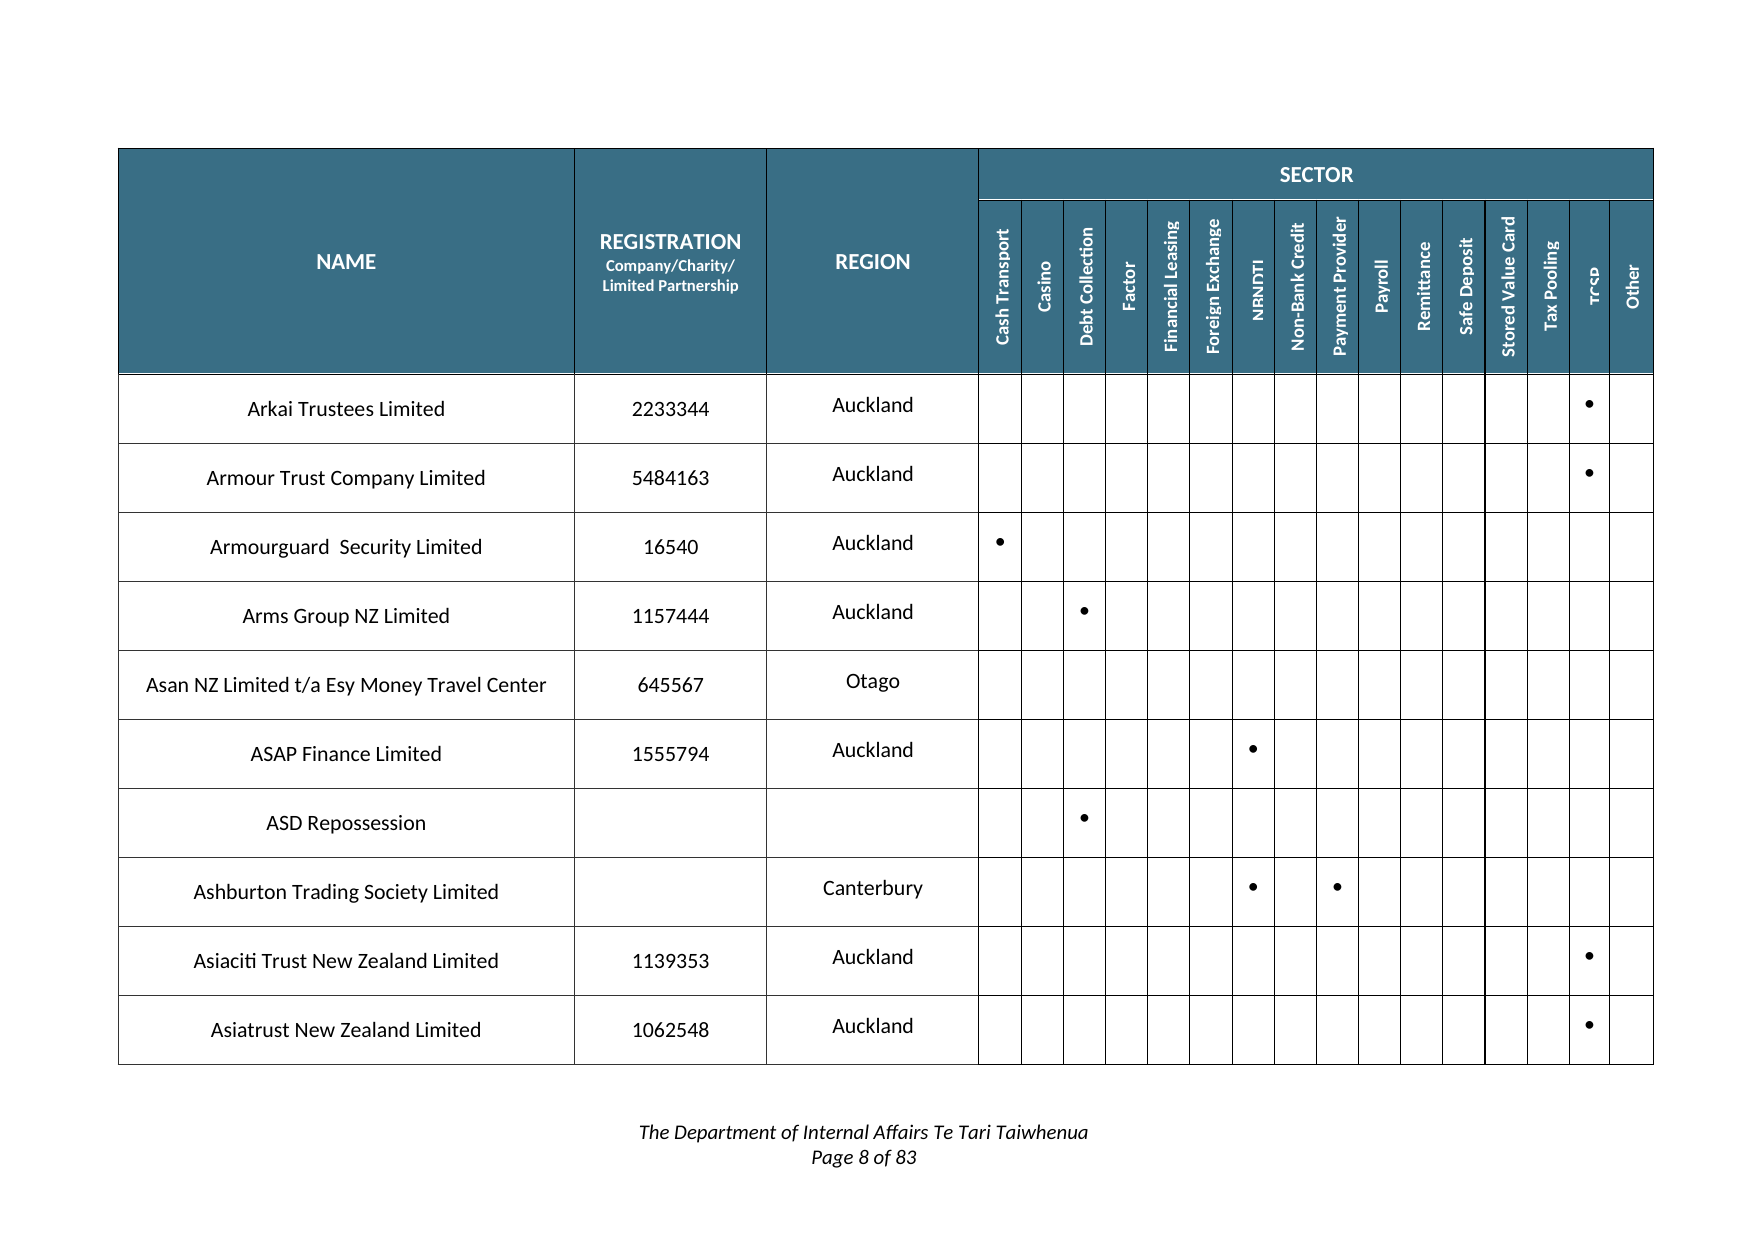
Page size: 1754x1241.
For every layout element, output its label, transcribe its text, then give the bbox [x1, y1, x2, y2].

table_cell [1401, 789, 1442, 857]
table_cell [1610, 996, 1653, 1064]
table_cell [1275, 996, 1316, 1064]
table_cell [1190, 927, 1232, 995]
table_cell [1610, 444, 1653, 512]
table_cell [1064, 858, 1105, 926]
table_cell [1610, 651, 1653, 719]
table_cell • [1570, 375, 1609, 442]
table_cell Auckland [767, 720, 978, 788]
table_cell [1148, 996, 1189, 1064]
table_cell [1610, 513, 1653, 581]
table_cell [1106, 858, 1147, 926]
table_cell [1443, 651, 1484, 719]
table_cell [1570, 789, 1609, 857]
table_cell [1233, 582, 1274, 650]
table_cell [1443, 789, 1484, 857]
table_cell [1190, 789, 1232, 857]
table_cell [1064, 513, 1105, 581]
table_cell NBNDTL [1233, 201, 1274, 373]
table_cell [1022, 582, 1063, 650]
table_cell • [1233, 720, 1274, 788]
table_cell [1233, 375, 1274, 442]
table_cell [1190, 375, 1232, 442]
table_cell • [1064, 789, 1105, 857]
table_cell [1317, 927, 1358, 995]
table_cell Auckland [767, 444, 978, 512]
table_cell [1610, 375, 1653, 442]
table_cell [1359, 927, 1400, 995]
table_cell Otago [767, 651, 978, 719]
table_cell [1528, 375, 1569, 442]
table_cell [1064, 927, 1105, 995]
table_cell [1022, 513, 1063, 581]
table_cell Asiatrust New Zealand Limited [119, 996, 574, 1064]
table_cell [1148, 858, 1189, 926]
table_cell Cash Transport [979, 201, 1021, 373]
table_cell [1275, 789, 1316, 857]
table_cell [1610, 858, 1653, 926]
table_cell Ashburton Trading Society Limited [119, 858, 574, 926]
table_cell [1064, 720, 1105, 788]
table_cell [1064, 444, 1105, 512]
table_cell [1190, 651, 1232, 719]
table_cell ASD Repossession [119, 789, 574, 857]
table_cell [1486, 720, 1527, 788]
table_cell [1148, 927, 1189, 995]
table_cell [1317, 720, 1358, 788]
table_cell [979, 996, 1021, 1064]
table_cell [1064, 651, 1105, 719]
table_cell [1233, 513, 1274, 581]
table_cell [1106, 444, 1147, 512]
table_cell [1443, 513, 1484, 581]
table_cell [979, 858, 1021, 926]
table_cell [979, 444, 1021, 512]
table_cell [1317, 582, 1358, 650]
table_cell Remittance [1401, 201, 1442, 373]
table_cell [1148, 375, 1189, 442]
table_cell • [1064, 582, 1105, 650]
table_cell [1443, 444, 1484, 512]
table_cell [1317, 651, 1358, 719]
table_cell [1359, 375, 1400, 442]
table_cell [1528, 927, 1569, 995]
table_cell [1106, 789, 1147, 857]
table_cell [1022, 927, 1063, 995]
table_cell [1401, 513, 1442, 581]
table_cell [1528, 651, 1569, 719]
table_cell [1610, 927, 1653, 995]
table_cell [1275, 720, 1316, 788]
table_cell [1359, 858, 1400, 926]
table_cell Arkai Trustees Limited [119, 375, 574, 442]
table_cell [979, 375, 1021, 442]
table_cell [1570, 858, 1609, 926]
table_cell [1148, 513, 1189, 581]
table_header REGION [767, 149, 978, 373]
table_cell Safe Deposit [1443, 201, 1484, 373]
table_cell [1359, 582, 1400, 650]
table_cell • [1570, 927, 1609, 995]
table_cell 1139353 [575, 927, 766, 995]
table_cell [1486, 513, 1527, 581]
table_cell [1022, 651, 1063, 719]
table_cell 1555794 [575, 720, 766, 788]
table_cell [1401, 651, 1442, 719]
table_cell [1401, 858, 1442, 926]
table_cell [1610, 789, 1653, 857]
table_cell [1528, 513, 1569, 581]
table_cell [1317, 444, 1358, 512]
table_cell [1486, 582, 1527, 650]
table_cell [1106, 513, 1147, 581]
table_cell Canterbury [767, 858, 978, 926]
table_cell [1148, 582, 1189, 650]
table_cell [1359, 444, 1400, 512]
table_cell [979, 927, 1021, 995]
table_cell • [1317, 858, 1358, 926]
table_cell [1190, 444, 1232, 512]
table_cell Debt Collection [1064, 201, 1105, 373]
table_cell • [1570, 444, 1609, 512]
table_cell [1275, 651, 1316, 719]
table_cell [1528, 582, 1569, 650]
table_cell Armourguard Security Limited [119, 513, 574, 581]
table_cell [1317, 513, 1358, 581]
table_cell [1359, 651, 1400, 719]
table_cell [1022, 375, 1063, 442]
table_cell [1022, 720, 1063, 788]
table_cell [1233, 651, 1274, 719]
table_cell Payroll [1359, 201, 1400, 373]
table_cell [1443, 858, 1484, 926]
table_cell Auckland [767, 582, 978, 650]
table_cell Financial Leasing [1148, 201, 1189, 373]
table_cell Auckland [767, 996, 978, 1064]
table_cell Armour Trust Company Limited [119, 444, 574, 512]
table_cell [1190, 858, 1232, 926]
table_cell [1022, 996, 1063, 1064]
table_cell [1148, 789, 1189, 857]
table_header NAME [119, 149, 574, 373]
table_cell [1317, 996, 1358, 1064]
table_cell [1486, 996, 1527, 1064]
table_cell [1106, 927, 1147, 995]
table_cell 5484163 [575, 444, 766, 512]
table_cell Asan NZ Limited t/a Esy Money Travel Center [119, 651, 574, 719]
table_cell [1190, 513, 1232, 581]
table_cell [1359, 513, 1400, 581]
table_cell [1022, 444, 1063, 512]
table_cell [1359, 720, 1400, 788]
table_cell [1022, 789, 1063, 857]
table_cell Non-Bank Credit Card [1275, 201, 1316, 373]
table_cell Arms Group NZ Limited [119, 582, 574, 650]
table_cell [1148, 444, 1189, 512]
table_cell [1233, 927, 1274, 995]
table_cell Auckland [767, 513, 978, 581]
table_cell [1528, 720, 1569, 788]
table_cell [1528, 858, 1569, 926]
table_cell Auckland [767, 927, 978, 995]
table_cell [1570, 582, 1609, 650]
table_cell [1528, 996, 1569, 1064]
table_cell [1401, 375, 1442, 442]
table_cell [1359, 789, 1400, 857]
table_cell [1064, 375, 1105, 442]
table_cell [1528, 444, 1569, 512]
table_cell [1190, 582, 1232, 650]
table_cell [1401, 927, 1442, 995]
table_cell [979, 651, 1021, 719]
table_cell [1275, 375, 1316, 442]
table_cell [1610, 582, 1653, 650]
table_cell [1106, 375, 1147, 442]
table_cell [1106, 651, 1147, 719]
table_cell [979, 720, 1021, 788]
table_cell [1443, 375, 1484, 442]
table_cell TCSP [1570, 201, 1609, 373]
table_header SECTOR [979, 149, 1653, 199]
table_cell [575, 789, 766, 857]
table_cell • [1570, 996, 1609, 1064]
table_cell [1486, 444, 1527, 512]
table_cell [1148, 720, 1189, 788]
table_cell ASAP Finance Limited [119, 720, 574, 788]
table_cell [1443, 927, 1484, 995]
table_cell [1486, 789, 1527, 857]
table_cell [1317, 375, 1358, 442]
table_cell [1443, 720, 1484, 788]
table_cell [1317, 789, 1358, 857]
table_cell [1401, 582, 1442, 650]
table_cell 645567 [575, 651, 766, 719]
table_cell [1022, 858, 1063, 926]
table_cell [1528, 789, 1569, 857]
table_cell 2233344 [575, 375, 766, 442]
table_cell Casino [1022, 201, 1063, 373]
table_cell [1401, 996, 1442, 1064]
table_cell [979, 789, 1021, 857]
table_cell [1570, 513, 1609, 581]
table_cell [1359, 996, 1400, 1064]
table_cell • [1233, 858, 1274, 926]
table_cell [1275, 858, 1316, 926]
table_cell [575, 858, 766, 926]
table_cell 1062548 [575, 996, 766, 1064]
table_cell [1064, 996, 1105, 1064]
table_cell Foreign Exchange [1190, 201, 1232, 373]
table_cell [1486, 375, 1527, 442]
table_cell Stored Value Card [1486, 201, 1527, 373]
table_cell [1106, 996, 1147, 1064]
table_cell [1275, 444, 1316, 512]
table_cell Factor [1106, 201, 1147, 373]
table_cell [1233, 789, 1274, 857]
table_cell [1401, 444, 1442, 512]
table_cell Auckland [767, 375, 978, 442]
table_cell [1443, 996, 1484, 1064]
table_cell [1148, 651, 1189, 719]
table_header REGISTRATION Company/Charity/ Limited Partnership [575, 149, 766, 373]
table_cell Tax Pooling [1528, 201, 1569, 373]
table_cell [1610, 720, 1653, 788]
table_cell [1233, 444, 1274, 512]
table_cell [1106, 582, 1147, 650]
table_cell [1106, 720, 1147, 788]
table_cell Payment Provider [1317, 201, 1358, 373]
table_cell 1157444 [575, 582, 766, 650]
table_cell [767, 789, 978, 857]
table_cell [1233, 996, 1274, 1064]
table_cell [1570, 651, 1609, 719]
table_cell [1570, 720, 1609, 788]
table_cell [1275, 513, 1316, 581]
table_cell [1275, 582, 1316, 650]
table_cell [1275, 927, 1316, 995]
table_cell [1401, 720, 1442, 788]
table_cell Other [1610, 201, 1653, 373]
table_cell [1443, 582, 1484, 650]
table_cell Asiaciti Trust New Zealand Limited [119, 927, 574, 995]
table_cell [1486, 927, 1527, 995]
table_cell 16540 [575, 513, 766, 581]
table_cell • [979, 513, 1021, 581]
table_cell [1190, 996, 1232, 1064]
table_cell [1190, 720, 1232, 788]
table_cell [1486, 651, 1527, 719]
table_cell [1486, 858, 1527, 926]
table_cell [979, 582, 1021, 650]
